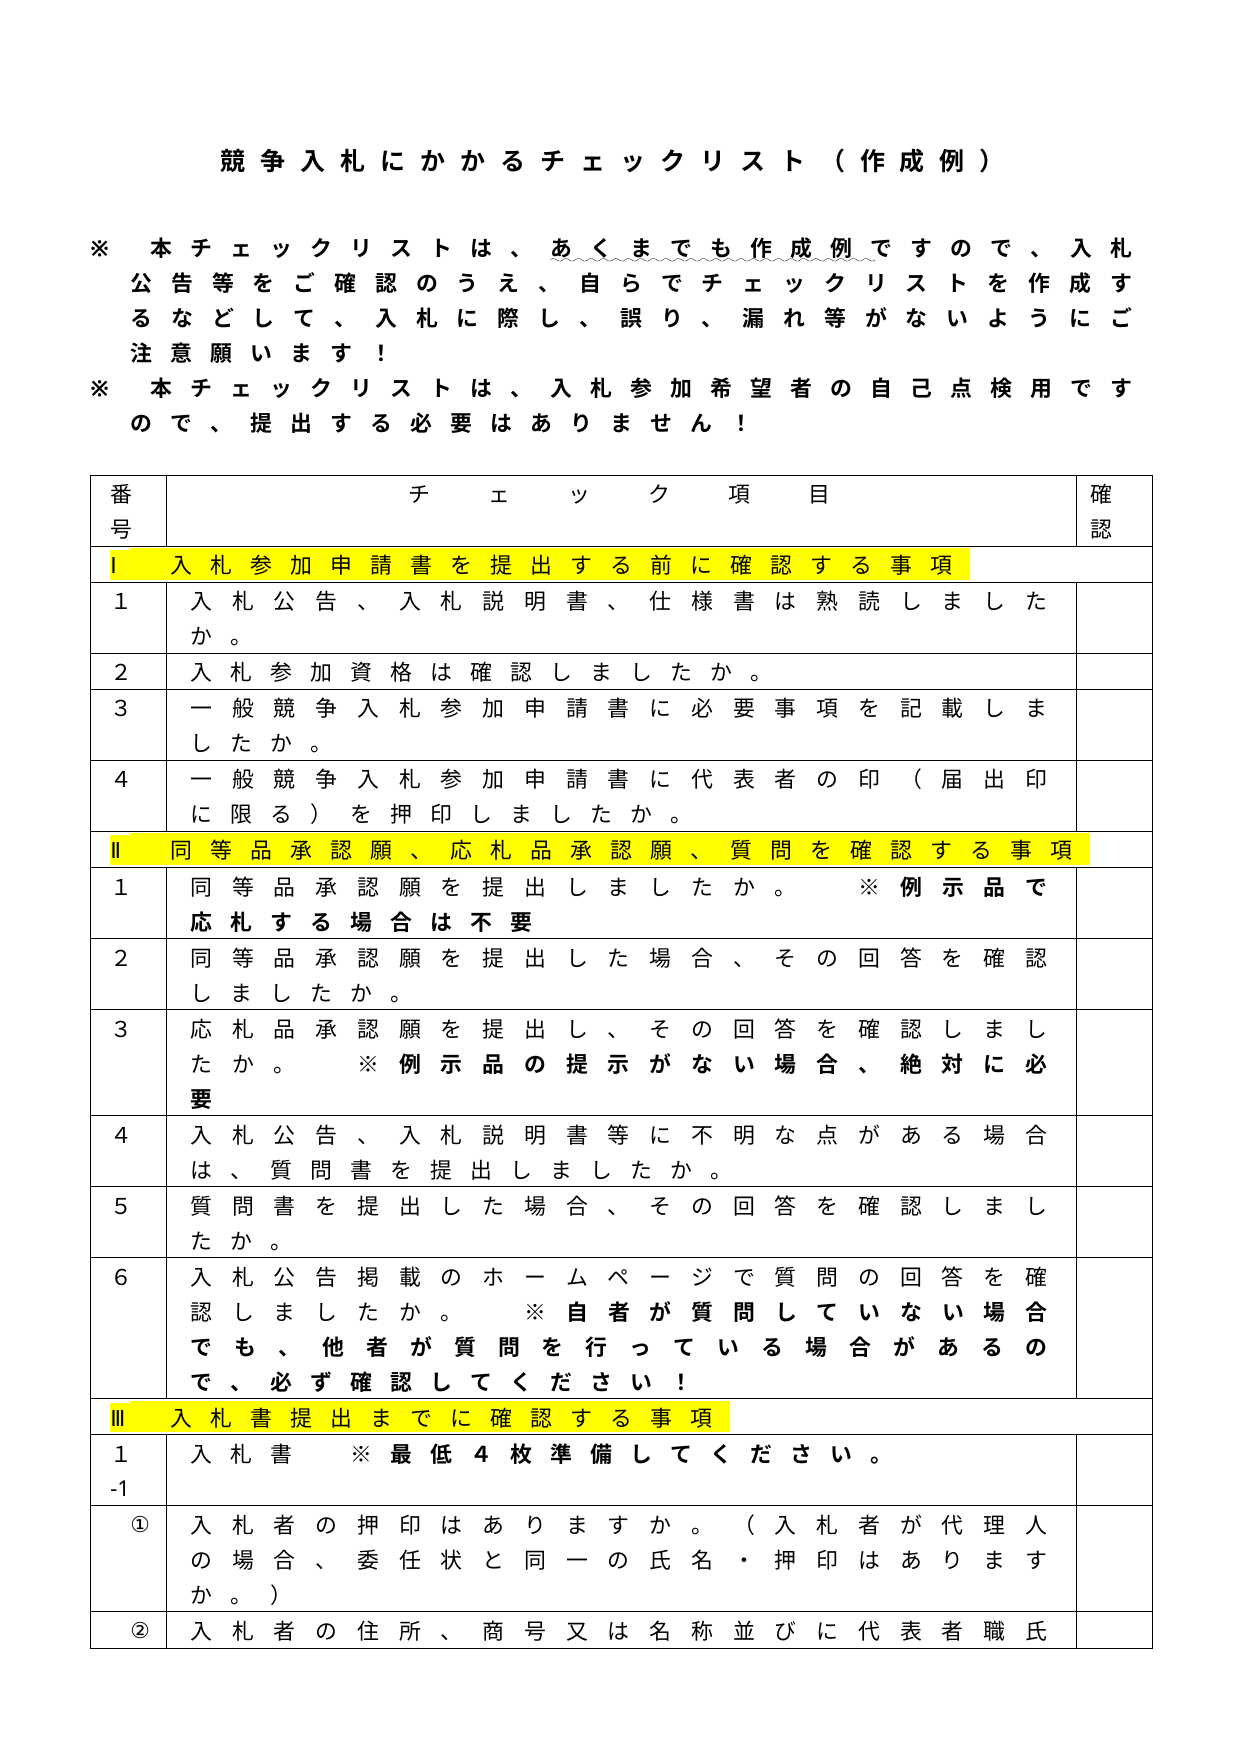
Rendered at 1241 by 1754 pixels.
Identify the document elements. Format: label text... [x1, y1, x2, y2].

table_cell ２ [91, 939, 166, 1009]
table_cell [1077, 1258, 1152, 1398]
table_cell [1077, 1612, 1152, 1648]
table_cell [1077, 939, 1152, 1009]
table_cell [1077, 583, 1152, 653]
table_header チ ェ ッ ク 項 目 [167, 476, 1076, 546]
table_cell １ [91, 583, 166, 653]
table_cell 同等品承認願を提出した場合、その回答を確認しましたか。 [167, 939, 1076, 1009]
table_cell 入札参加資格は確認しましたか。 [167, 654, 1076, 689]
table_cell [1077, 690, 1152, 760]
table_cell Ⅱ 同等品承認願、応札品承認願、質問を確認する事項 [91, 832, 1152, 867]
table_cell 入札書 ※最低４枚準備してください。 [167, 1435, 1076, 1505]
table_cell ３ [91, 1010, 166, 1115]
table_cell 入札公告、入札説明書、仕様書は熟読しましたか。 [167, 583, 1076, 653]
table_cell [1077, 654, 1152, 689]
table_cell ３ [91, 690, 166, 760]
table_cell ２ [91, 654, 166, 689]
table_cell [1077, 1435, 1152, 1505]
text ※ 本チェックリストは、入札参加希望者の自己点検用ですので、提出する必要はありません！ [90, 369, 1150, 439]
table_cell [1077, 868, 1152, 938]
table_cell 入札公告掲載のホームページで質問の回答を確認しましたか。 ※自者が質問していない場合でも、他者が質問を行っている場合があるので、必ず確認してください！ [167, 1258, 1076, 1398]
table_cell Ⅰ 入札参加申請書を提出する前に確認する事項 [91, 547, 1152, 582]
table_cell [1077, 1187, 1152, 1257]
table_cell １ [91, 868, 166, 938]
table_cell [1077, 1506, 1152, 1611]
text ※ 本チェックリストは、あくまでも作成例ですので、入札公告等をご確認のうえ、自らでチェックリストを作成するなどして、入札に際し、誤り、漏れ等がないようにご注意願います！ [90, 229, 1150, 369]
table_header 確認 [1077, 476, 1152, 546]
table_cell [91, 1506, 166, 1611]
table_cell ４ [91, 1116, 166, 1186]
table_cell ５ [91, 1187, 166, 1257]
table_cell 質問書を提出した場合、その回答を確認しましたか。 [167, 1187, 1076, 1257]
table_cell [1077, 761, 1152, 831]
table_cell 一般競争入札参加申請書に代表者の印（届出印に限る）を押印しましたか。 [167, 761, 1076, 831]
table_cell [1077, 1010, 1152, 1115]
table_cell １-1 [91, 1435, 166, 1505]
table_header 番号 [91, 476, 166, 546]
table_cell 応札品承認願を提出し、その回答を確認しましたか。 ※例示品の提示がない場合、絶対に必要 [167, 1010, 1076, 1115]
table_cell 同等品承認願を提出しましたか。 ※例示品で応札する場合は不要 [167, 868, 1076, 938]
table_cell 一般競争入札参加申請書に必要事項を記載しましたか。 [167, 690, 1076, 760]
table_cell ６ [91, 1258, 166, 1398]
table_cell 入札公告、入札説明書等に不明な点がある場合は、質問書を提出しましたか。 [167, 1116, 1076, 1186]
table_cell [167, 1612, 1076, 1648]
table_cell 入札者の押印はありますか。（入札者が代理人の場合、委任状と同一の氏名・押印はありますか。） [167, 1506, 1076, 1611]
table_cell [1077, 1116, 1152, 1186]
table_cell Ⅲ 入札書提出までに確認する事項 [91, 1399, 1152, 1434]
text 競争入札にかかるチェックリスト（作成例） [90, 124, 1150, 194]
table_cell ４ [91, 761, 166, 831]
table_cell [91, 1612, 166, 1648]
